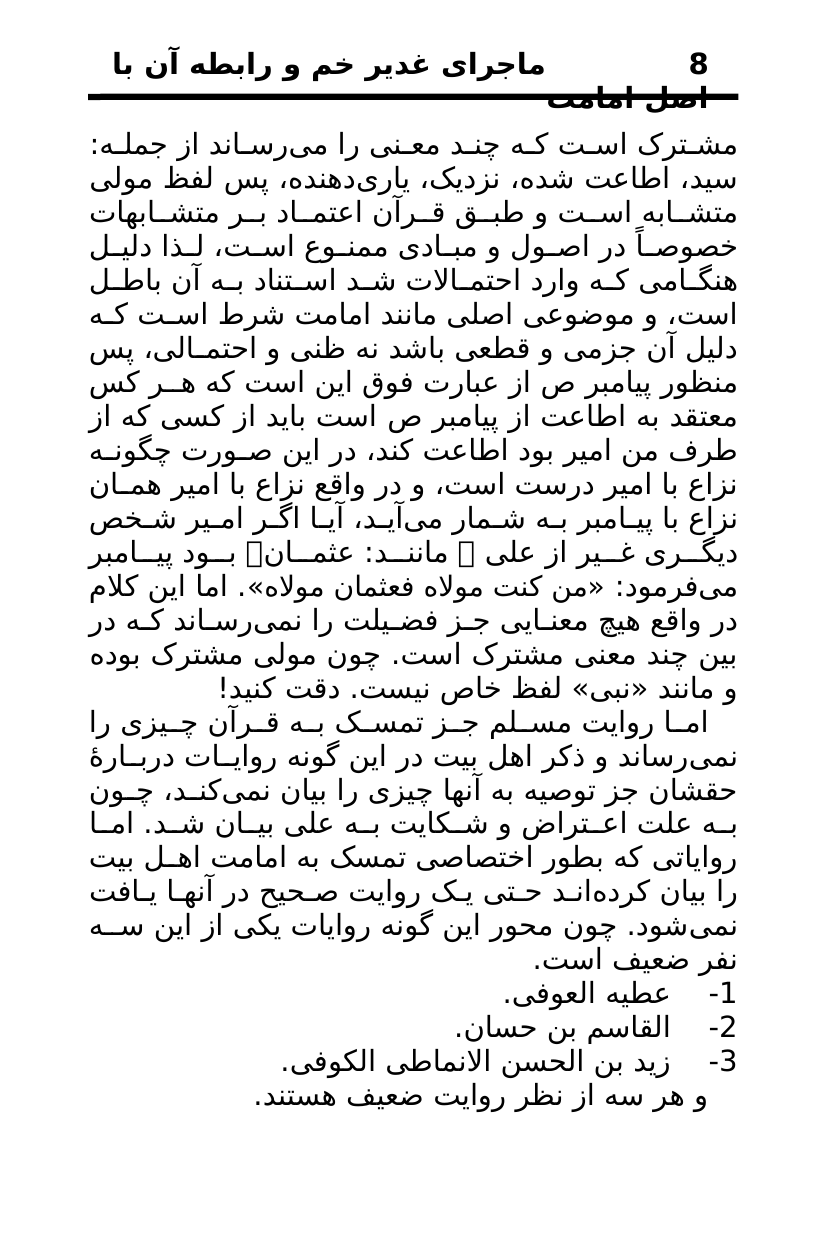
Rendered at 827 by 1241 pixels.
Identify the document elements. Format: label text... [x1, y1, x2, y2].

list زید بن الحسن الانماطی الکوفی. [89, 1044, 708, 1078]
text اما روایت مسلم جز تمسک به قرآن چیزی را نمی‌رساند و ذکر اهل بیت در این گونه روایات دربارۀ حقشان جز توصیه به آنها چیزی را بیان نمی‌کند، چون به علت اعتراض و شکایت به علی بیان شد. اما روایاتی که بطور اختصاصی تمسک به امامت اهل بیت را بیان کرده‌اند حتی یک روایت صحیح در آنها یافت نمی‌شود. چون محور این گونه روایات یکی از این سه نفر ضعیف است. [89, 705, 738, 977]
text و هر سه از نظر روایت ضعیف هستند. [89, 1078, 738, 1112]
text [89, 128, 738, 705]
list عطیه العوفی. [89, 977, 708, 1011]
list القاسم بن حسان. [89, 1011, 708, 1044]
